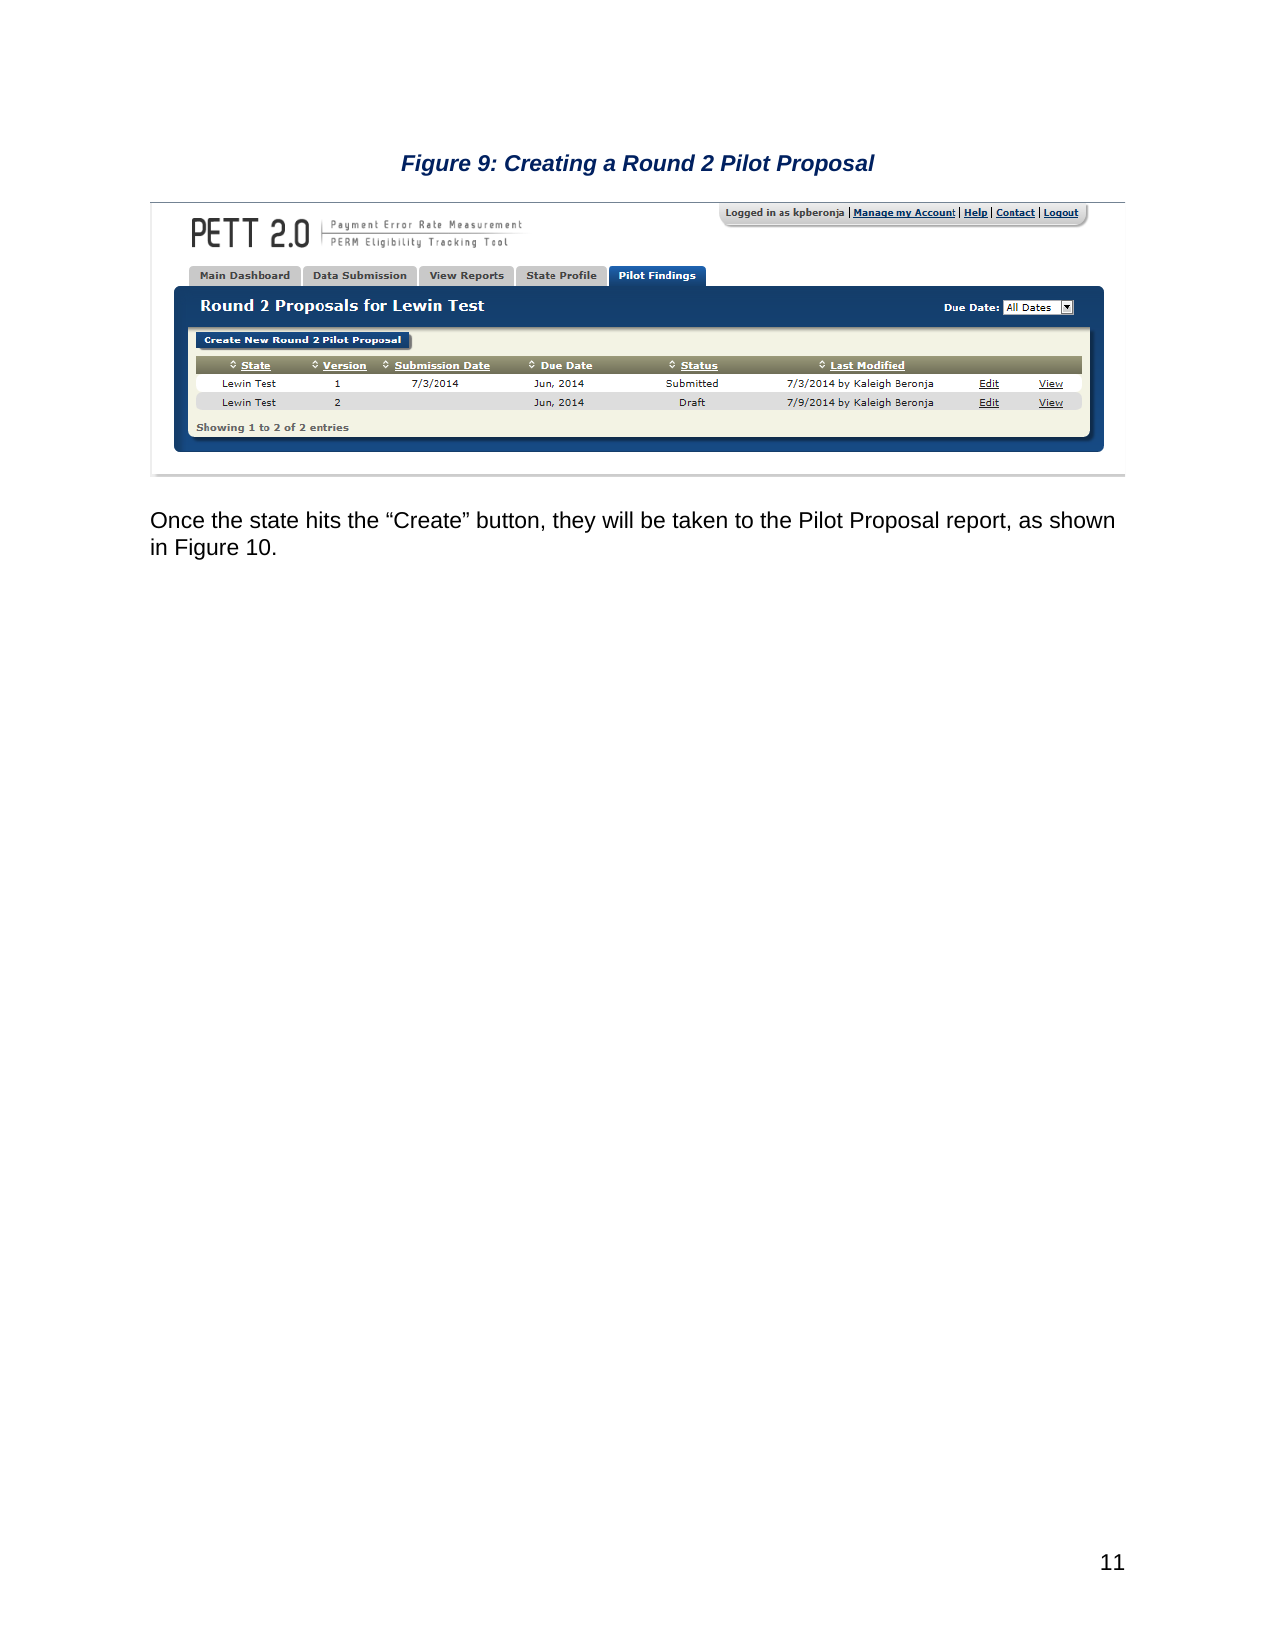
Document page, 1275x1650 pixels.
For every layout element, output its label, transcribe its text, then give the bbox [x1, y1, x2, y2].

picture [150, 202, 1125, 477]
text Figure 9: Creating a Round 2 Pilot Proposal [150, 150, 1125, 176]
text Once the state hits the “Create” button, they will be taken to the Pilot Proposal report, as shown in Figure 10. [150, 507, 1125, 560]
